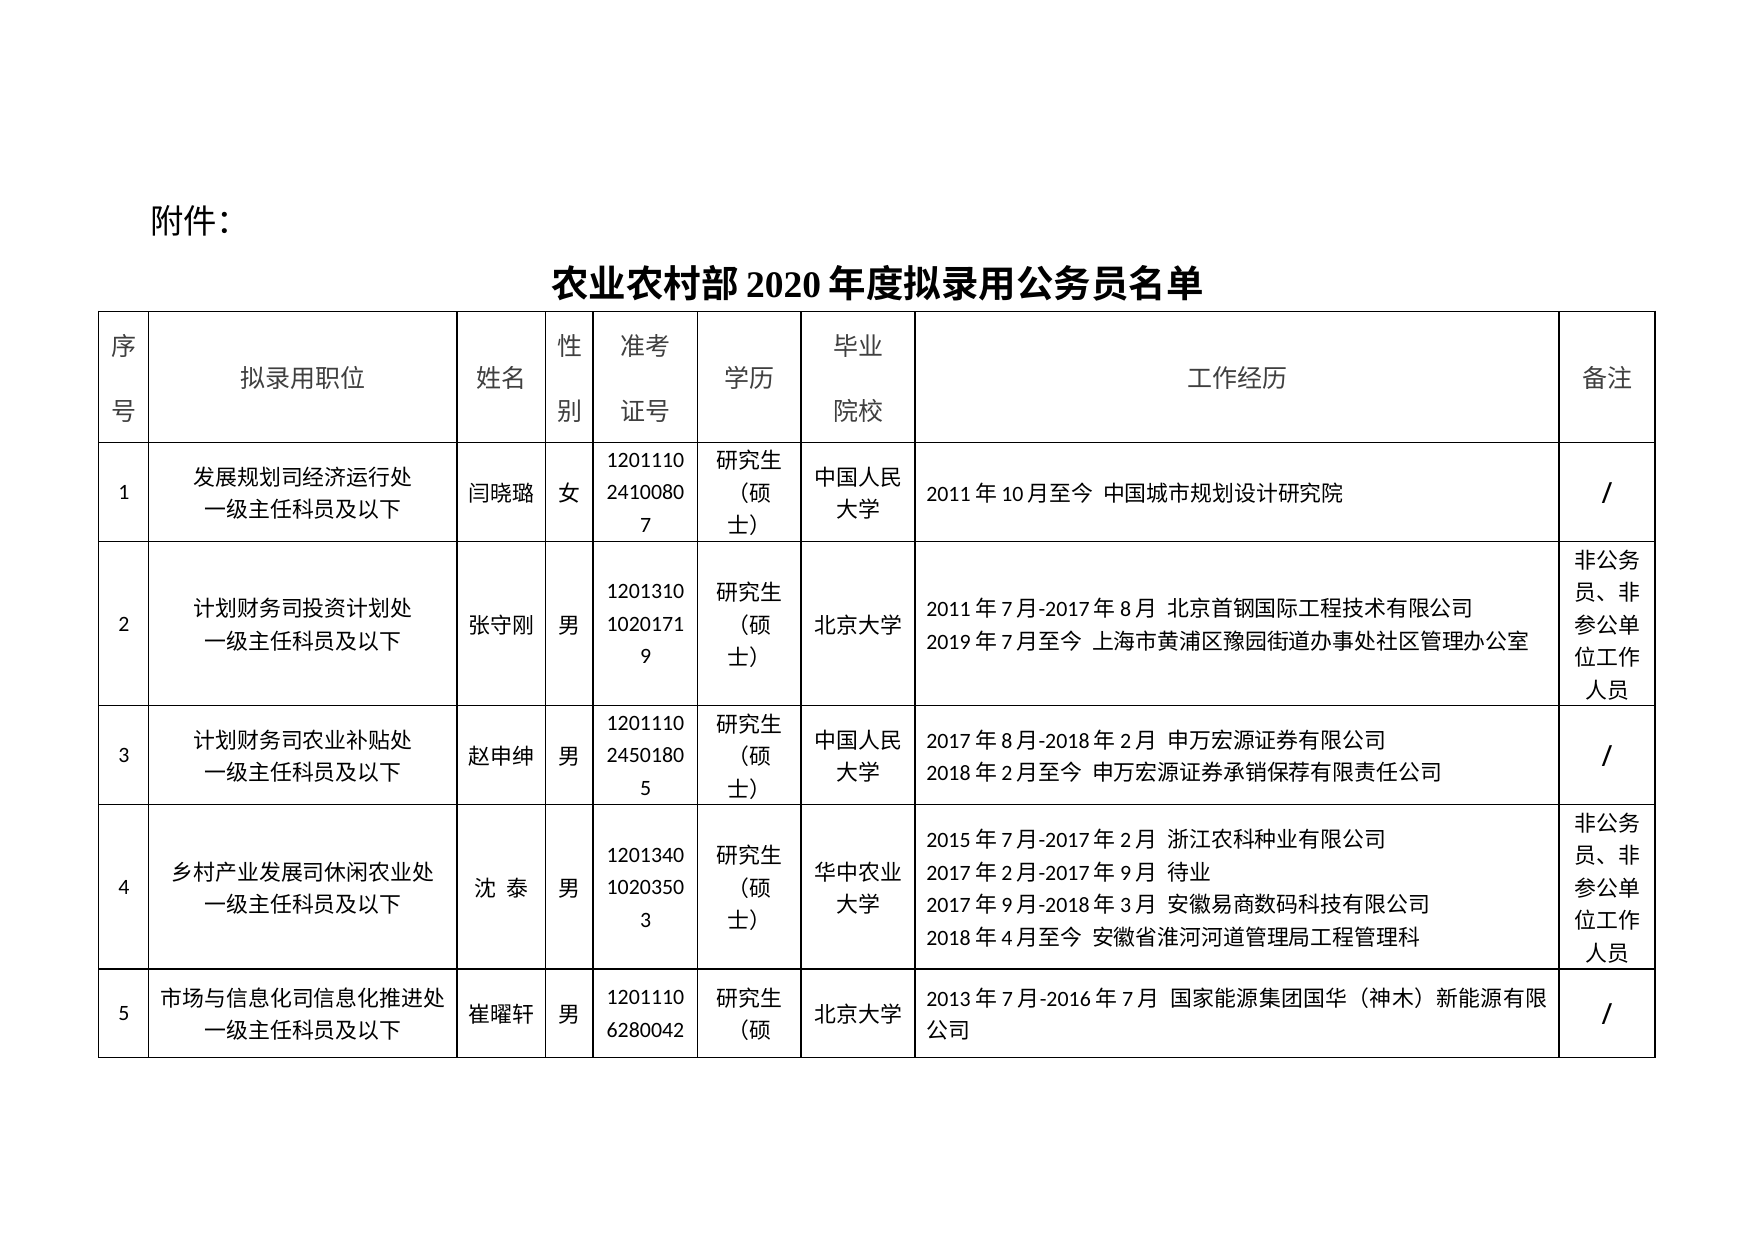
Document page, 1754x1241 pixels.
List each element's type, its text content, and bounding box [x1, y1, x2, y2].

table_cell 乡村产业发展司休闲农业处 一级主任科员及以下 [149, 805, 456, 968]
table_cell 中国人民大学 [802, 443, 914, 541]
table_cell 非公务员、非参公单位工作人员 [1560, 542, 1654, 705]
table_header 准考 证号 [594, 312, 697, 442]
text 附件： [150, 181, 1604, 246]
table_cell 北京大学 [802, 542, 914, 705]
table_cell 研究生 （硕士） [698, 970, 800, 1056]
table_cell 女 [546, 443, 592, 541]
table_header 拟录用职位 [149, 312, 456, 442]
table_cell 男 [546, 970, 592, 1056]
table_cell 计划财务司农业补贴处 一级主任科员及以下 [149, 706, 456, 804]
table_cell 发展规划司经济运行处 一级主任科员及以下 [149, 443, 456, 541]
table_cell 赵申绅 [458, 706, 545, 804]
table_cell 中国人民大学 [802, 706, 914, 804]
table_cell 120111062800427 [594, 970, 697, 1056]
table_cell / [1560, 706, 1654, 804]
table_cell 男 [546, 542, 592, 705]
table_cell 北京大学 [802, 970, 914, 1056]
table_cell 120134010203503 [594, 805, 697, 968]
table_cell 华中农业大学 [802, 805, 914, 968]
table_header 学历 [698, 312, 800, 442]
table_header 姓名 [458, 312, 545, 442]
table_cell 3 [99, 706, 148, 804]
table_cell 男 [546, 706, 592, 804]
table_header 工作经历 [916, 312, 1558, 442]
table_cell 崔曜轩 [458, 970, 545, 1056]
table_cell / [1560, 443, 1654, 541]
table_cell 2011年7月-2017年8月 北京首钢国际工程技术有限公司 2019年7月至今 上海市黄浦区豫园街道办事处社区管理办公室 [916, 542, 1558, 705]
table_header 毕业 院校 [802, 312, 914, 442]
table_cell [916, 970, 1558, 1056]
table_cell 1 [99, 443, 148, 541]
text 农业农村部2020年度拟录用公务员名单 [150, 246, 1604, 311]
table_cell 120111024501805 [594, 706, 697, 804]
table_cell 2 [99, 542, 148, 705]
table_cell 沈 泰 [458, 805, 545, 968]
table_cell 2015年7月-2017年2月 浙江农科种业有限公司 2017年2月-2017年9月 待业 2017年9月-2018年3月 安徽易商数码科技有限公司 2018年4月至今 安徽省淮河河道管理局工程管理科 [916, 805, 1558, 968]
table_cell 2011年10月至今 中国城市规划设计研究院 [916, 443, 1558, 541]
table_cell 120111024100807 [594, 443, 697, 541]
table_cell 2017年8月-2018年2月 申万宏源证券有限公司 2018年2月至今 申万宏源证券承销保荐有限责任公司 [916, 706, 1558, 804]
table_cell 计划财务司投资计划处 一级主任科员及以下 [149, 542, 456, 705]
table_cell 闫晓璐 [458, 443, 545, 541]
table_cell 120131010201719 [594, 542, 697, 705]
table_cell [149, 970, 456, 1056]
table_cell 研究生 （硕士） [698, 542, 800, 705]
table_cell 张守刚 [458, 542, 545, 705]
table_cell 男 [546, 805, 592, 968]
table_cell 5 [99, 970, 148, 1056]
table_cell 研究生 （硕士） [698, 443, 800, 541]
table_header 性别 [546, 312, 592, 442]
table_cell 研究生 （硕士） [698, 706, 800, 804]
table_cell 研究生 （硕士） [698, 805, 800, 968]
table_header 序号 [99, 312, 148, 442]
table_cell 4 [99, 805, 148, 968]
table_cell / [1560, 970, 1654, 1056]
table_header 备注 [1560, 312, 1654, 442]
table_cell 非公务员、非参公单位工作人员 [1560, 805, 1654, 968]
